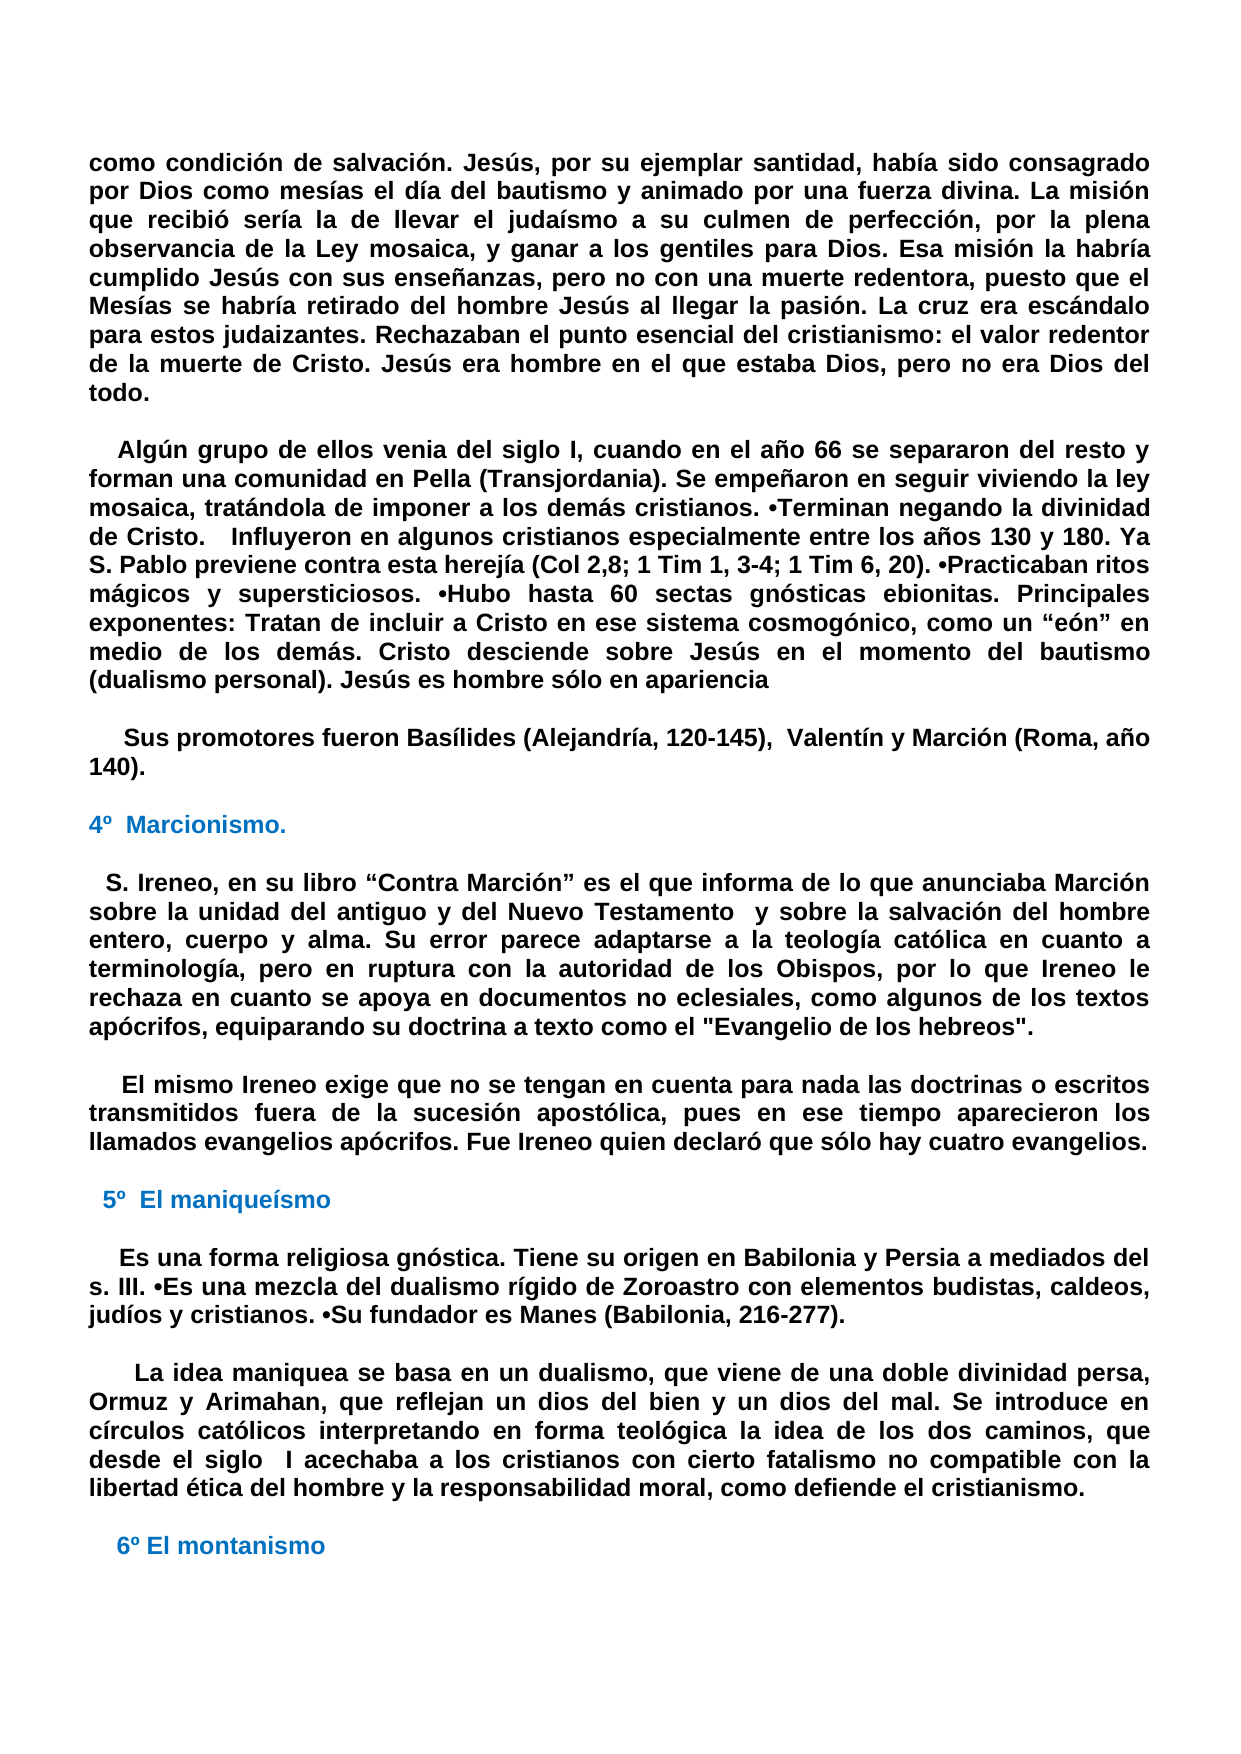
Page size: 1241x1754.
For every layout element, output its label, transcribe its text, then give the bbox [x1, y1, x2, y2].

text Sus promotores fueron Basílides (Alejandría, 120-145), Valentín y Marción (Roma, año 140). [89, 723, 1152, 781]
text 6º El montanismo [89, 1531, 1152, 1560]
text Algún grupo de ellos venia del siglo I, cuando en el año 66 se separaron del resto y forman una comunidad en Pella (Transjordania). Se empeñaron en seguir viviendo la ley mosaica, tratándola de imponer a los demás cristianos. •Terminan negando la divinidad de Cristo. Influyeron en algunos cristianos especialmente entre los años 130 y 180. Ya S. Pablo previene contra esta herejía (Col 2,8; 1 Tim 1, 3-4; 1 Tim 6, 20). •Practicaban ritos mágicos y supersticiosos. •Hubo hasta 60 sectas gnósticas ebionitas. Principales exponentes: Tratan de incluir a Cristo en ese sistema cosmogónico, como un “eón” en medio de los demás. Cristo desciende sobre Jesús en el momento del bautismo (dualismo personal). Jesús es hombre sólo en apariencia [89, 436, 1152, 694]
text 5º El maniqueísmo [89, 1185, 1152, 1214]
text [89, 148, 1152, 406]
text S. Ireneo, en su libro “Contra Marción” es el que informa de lo que anunciaba Marción sobre la unidad del antiguo y del Nuevo Testamento y sobre la salvación del hombre entero, cuerpo y alma. Su error parece adaptarse a la teología católica en cuanto a terminología, pero en ruptura con la autoridad de los Obispos, por lo que Ireneo le rechaza en cuanto se apoya en documentos no eclesiales, como algunos de los textos apócrifos, equiparando su doctrina a texto como el "Evangelio de los hebreos". [89, 868, 1152, 1041]
text La idea maniquea se basa en un dualismo, que viene de una doble divinidad persa, Ormuz y Arimahan, que reflejan un dios del bien y un dios del mal. Se introduce en círculos católicos interpretando en forma teológica la idea de los dos caminos, que desde el siglo I acechaba a los cristianos con cierto fatalismo no compatible con la libertad ética del hombre y la responsabilidad moral, como defiende el cristianismo. [89, 1358, 1152, 1502]
text 4º Marcionismo. [89, 810, 1152, 839]
text Es una forma religiosa gnóstica. Tiene su origen en Babilonia y Persia a mediados del s. III. •Es una mezcla del dualismo rígido de Zoroastro con elementos budistas, caldeos, judíos y cristianos. •Su fundador es Manes (Babilonia, 216-277). [89, 1243, 1152, 1329]
text El mismo Ireneo exige que no se tengan en cuenta para nada las doctrinas o escritos transmitidos fuera de la sucesión apostólica, pues en ese tiempo aparecieron los llamados evangelios apócrifos. Fue Ireneo quien declaró que sólo hay cuatro evangelios. [89, 1070, 1152, 1156]
